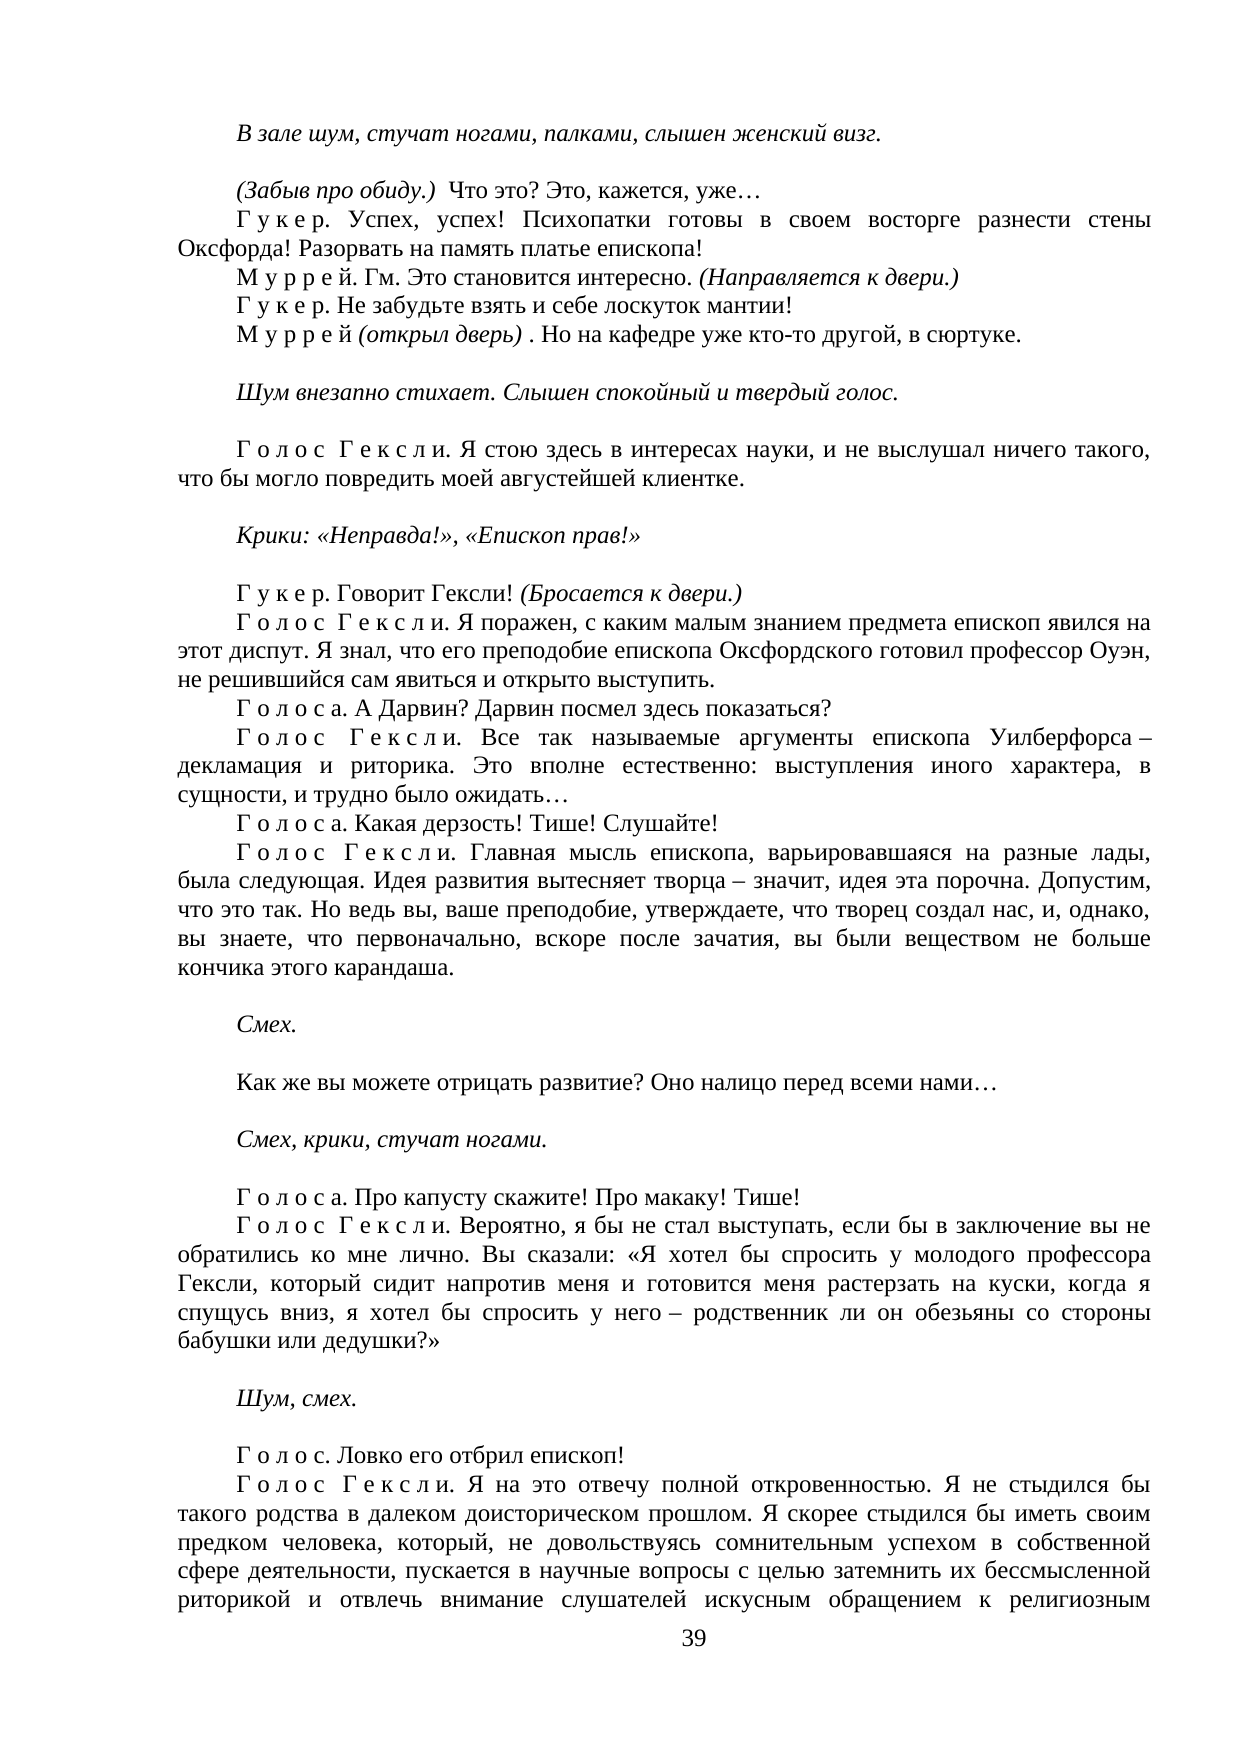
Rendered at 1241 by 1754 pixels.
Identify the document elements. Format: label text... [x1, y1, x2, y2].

text Г у к е р. Успех, успех! Психопатки готовы в своем восторге разнести стены Оксфорда! Разорвать на память платье епископа! [177, 204, 1152, 262]
text Шум внезапно стихает. Слышен спокойный и твердый голос. [177, 377, 1152, 406]
text Г о л о с Г е к с л и. Вероятно, я бы не стал выступать, если бы в заключение вы не обратились ко мне лично. Вы сказали: «Я хотел бы спросить у молодого профессора Гексли, который сидит напротив меня и готовится меня растерзать на куски, когда я спущусь вниз, я хотел бы спросить у него – родственник ли он обезьяны со стороны бабушки или дедушки?» [177, 1211, 1152, 1354]
text Шум, смех. [177, 1383, 1152, 1412]
text Г о л о с Г е к с л и. Все так называемые аргументы епископа Уилберфорса – декламация и риторика. Это вполне естественно: выступления иного характера, в сущности, и трудно было ожидать… [177, 722, 1152, 808]
text В зале шум, стучат ногами, палками, слышен женский визг. [177, 118, 1152, 147]
text Г о л о с Г е к с л и. Я поражен, с каким малым знанием предмета епископ явился на этот диспут. Я знал, что его преподобие епископа Оксфордского готовил профессор Оуэн, не решившийся сам явиться и открыто выступить. [177, 607, 1152, 693]
text М у р р е й. Гм. Это становится интересно. (Направляется к двери.) [177, 262, 1152, 291]
text Г о л о с а. А Дарвин? Дарвин посмел здесь показаться? [177, 693, 1152, 722]
text Г о л о с Г е к с л и. Я стою здесь в интересах науки, и не выслушал ничего такого, что бы могло повредить моей августейшей клиентке. [177, 434, 1152, 492]
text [177, 1469, 1152, 1613]
text Г о л о с Г е к с л и. Главная мысль епископа, варьировавшаяся на разные лады, была следующая. Идея развития вытесняет творца – значит, идея эта порочна. Допустим, что это так. Но ведь вы, ваше преподобие, утверждаете, что творец создал нас, и, однако, вы знаете, что первоначально, вскоре после зачатия, вы были веществом не больше кончика этого карандаша. [177, 837, 1152, 981]
text Смех, крики, стучат ногами. [177, 1124, 1152, 1153]
text Г о л о с. Ловко его отбрил епископ! [177, 1441, 1152, 1469]
text (Забыв про обиду.) Что это? Это, кажется, уже… [177, 176, 1152, 204]
text Г о л о с а. Какая дерзость! Тише! Слушайте! [177, 808, 1152, 837]
text Как же вы можете отрицать развитие? Оно налицо перед всеми нами… [177, 1067, 1152, 1096]
text Смех. [177, 1009, 1152, 1038]
text Г у к е р. Говорит Гексли! (Бросается к двери.) [177, 578, 1152, 607]
text Г о л о с а. Про капусту скажите! Про макаку! Тише! [177, 1182, 1152, 1211]
text Крики: «Неправда!», «Епископ прав!» [177, 521, 1152, 549]
text Г у к е р. Не забудьте взять и себе лоскуток мантии! [177, 291, 1152, 319]
text М у р р е й (открыл дверь) . Но на кафедре уже кто-то другой, в сюртуке. [177, 319, 1152, 348]
